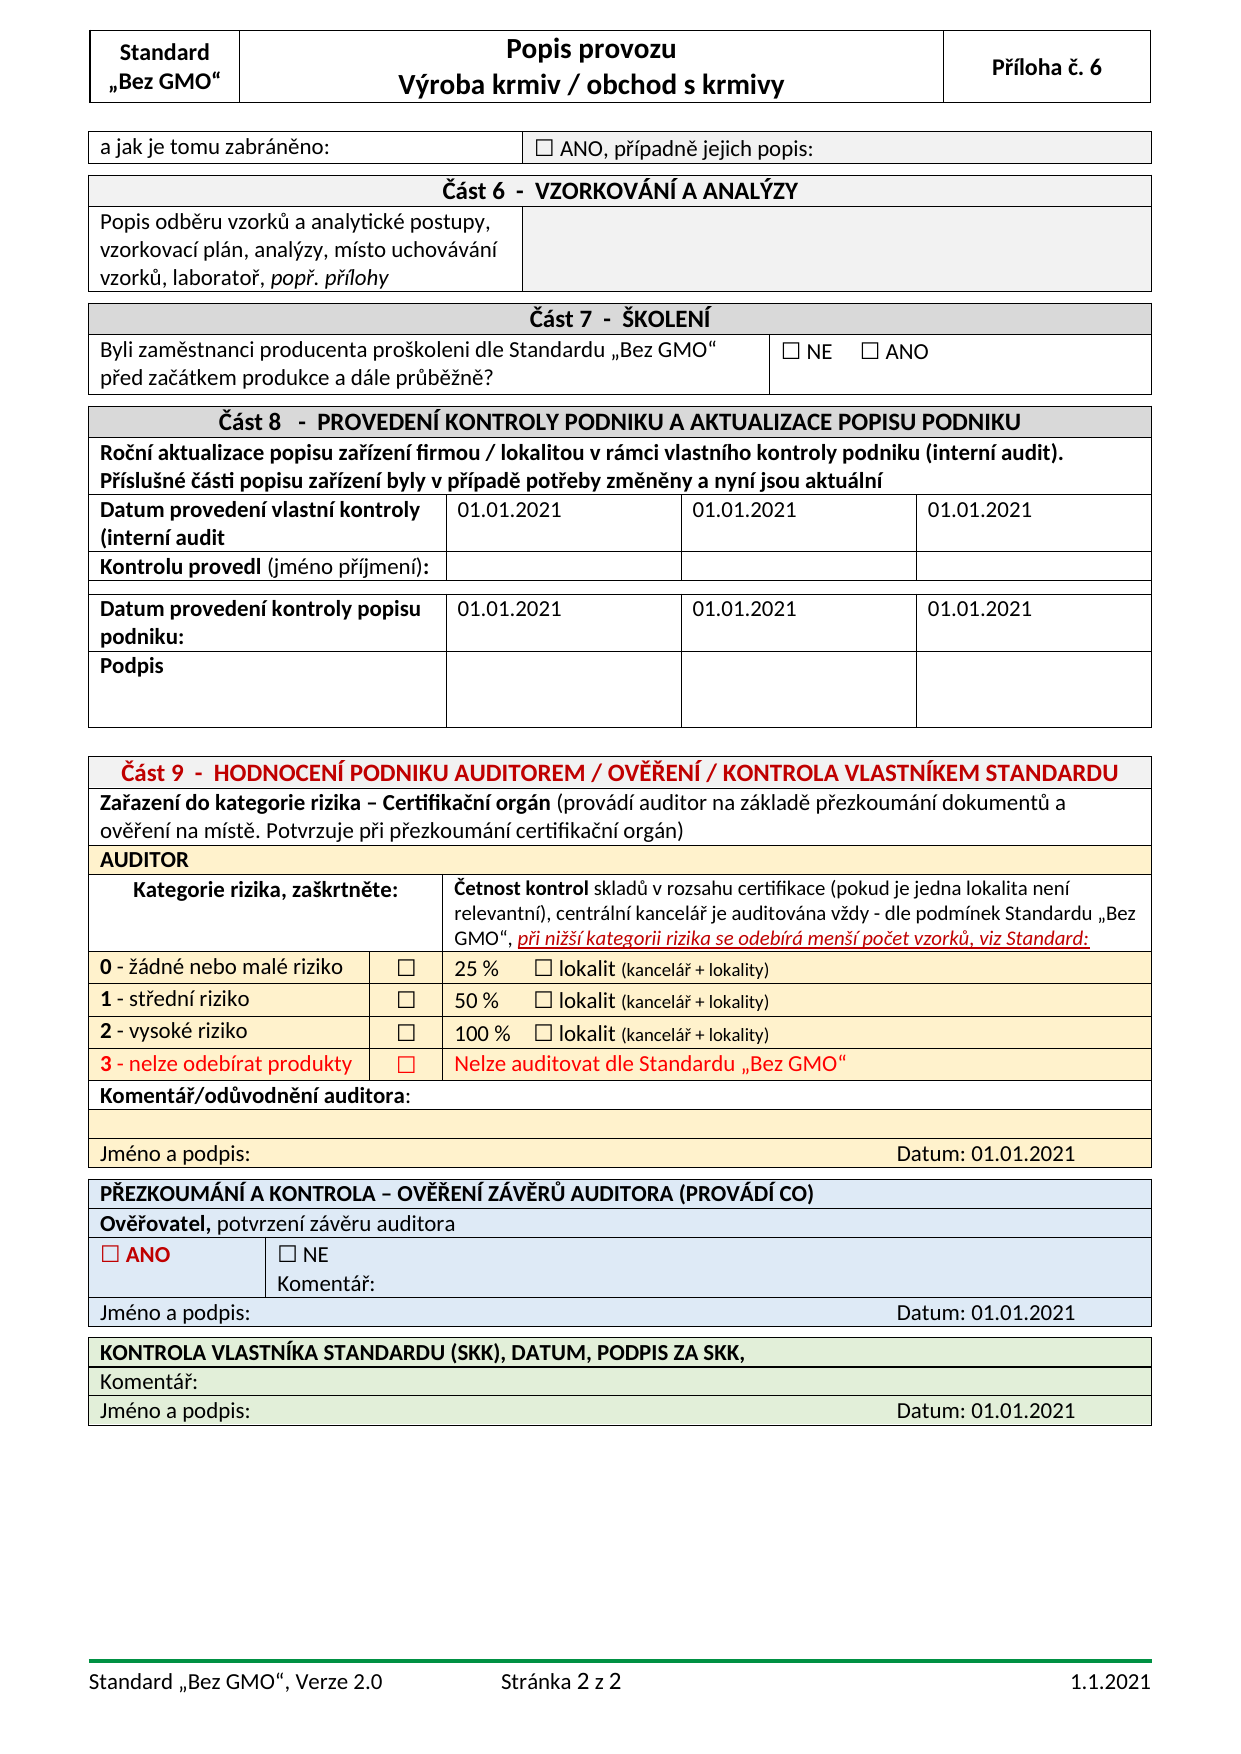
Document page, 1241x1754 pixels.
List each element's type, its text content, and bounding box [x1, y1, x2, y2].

table_cell [917, 495, 1151, 551]
table_cell Četnost kontrol skladů v rozsahu certifikace (pokud je jedna lokalita není relevantní), centrální kancelář je auditována vždy - dle podmínek Standardu „Bez GMO“, při nižší kategorii rizika se odebírá menší počet vzorků, viz Standard: [443, 875, 1151, 951]
table_cell Nelze auditovat dle Standardu „Bez GMO“ [443, 1049, 1151, 1080]
table_cell [447, 495, 681, 551]
table_cell [370, 1017, 442, 1048]
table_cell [523, 132, 1151, 163]
table_cell Podpis [89, 652, 446, 727]
table_header Část 9 - HODNOCENÍ PODNIKU AUDITOREM / OVĚŘENÍ / KONTROLA VLASTNÍKEM STANDARDU [89, 757, 1151, 787]
table_cell [370, 952, 442, 983]
table_cell [447, 595, 681, 651]
table_cell [89, 581, 1151, 593]
table_cell 1 - střední riziko [89, 984, 369, 1016]
table_header Část 8 - PROVEDENÍ KONTROLY PODNIKU A AKTUALIZACE POPISU PODNIKU [89, 407, 1151, 437]
table_cell Datum: [885, 1298, 1151, 1326]
table_header PŘEZKOUMÁNÍ A KONTROLA – OVĚŘENÍ ZÁVĚRŮ AUDITORA (PROVÁDÍ CO) [89, 1180, 1151, 1208]
table_cell [682, 495, 916, 551]
table_cell AUDITOR [89, 846, 1151, 874]
table_cell [370, 1049, 442, 1080]
table_header Část 6 - VZORKOVÁNÍ A ANALÝZY [89, 176, 1151, 206]
table_cell ANO [89, 1238, 265, 1297]
table_cell Komentář/odůvodnění auditora: [89, 1081, 1151, 1109]
table_cell Datum provedení kontroly popisu podniku: [89, 595, 446, 651]
table_cell [682, 595, 916, 651]
table_cell 25 % lokalit (kancelář + lokality) [443, 952, 1151, 983]
table_cell Roční aktualizace popisu zařízení firmou / lokalitou v rámci vlastního kontroly podniku (interní audit). Příslušné části popisu zařízení byly v případě potřeby změněny a nyní jsou aktuální [89, 438, 1151, 494]
table_cell Ověřovatel, potvrzení závěru auditora [89, 1209, 1151, 1237]
table_cell Zařazení do kategorie rizika – Certifikační orgán (provádí auditor na základě přezkoumání dokumentů a ověření na místě. Potvrzuje při přezkoumání certifikační orgán) [89, 789, 1151, 844]
table_cell [917, 595, 1151, 651]
table_cell 100 % lokalit (kancelář + lokality) [443, 1017, 1151, 1048]
table_cell NE ANO [770, 335, 1151, 394]
table_cell Byli zaměstnanci producenta proškoleni dle Standardu „Bez GMO“ před začátkem produkce a dále průběžně? [89, 335, 769, 394]
table_cell Datum provedení vlastní kontroly (interní audit [89, 495, 446, 551]
table_cell Kategorie rizika, zaškrtněte: [89, 875, 442, 951]
table_cell Jméno a podpis: [89, 1298, 885, 1326]
table_cell 2 - vysoké riziko [89, 1017, 369, 1048]
table_cell Jméno a podpis: [89, 1139, 885, 1167]
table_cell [89, 132, 522, 163]
table_cell NE Komentář: [266, 1238, 1151, 1297]
table_cell Popis odběru vzorků a analytické postupy, vzorkovací plán, analýzy, místo uchovávání vzorků, laboratoř, popř. přílohy [89, 207, 522, 291]
table_cell 50 % lokalit (kancelář + lokality) [443, 984, 1151, 1016]
table_cell Komentář: [89, 1368, 1151, 1395]
table_header KONTROLA VLASTNÍKA STANDARDU (SKK), DATUM, PODPIS ZA SKK, [89, 1338, 1151, 1366]
table_cell Jméno a podpis: [89, 1396, 885, 1424]
table_cell Datum: [885, 1139, 1151, 1167]
table_cell 3 - nelze odebírat produkty [89, 1049, 369, 1080]
table_cell 0 - žádné nebo malé riziko [89, 952, 369, 983]
table_cell Datum: [885, 1396, 1151, 1424]
table_cell [370, 984, 442, 1016]
table_header Část 7 - ŠKOLENÍ [89, 304, 1151, 334]
table_cell Kontrolu provedl (jméno příjmení): [89, 552, 446, 580]
